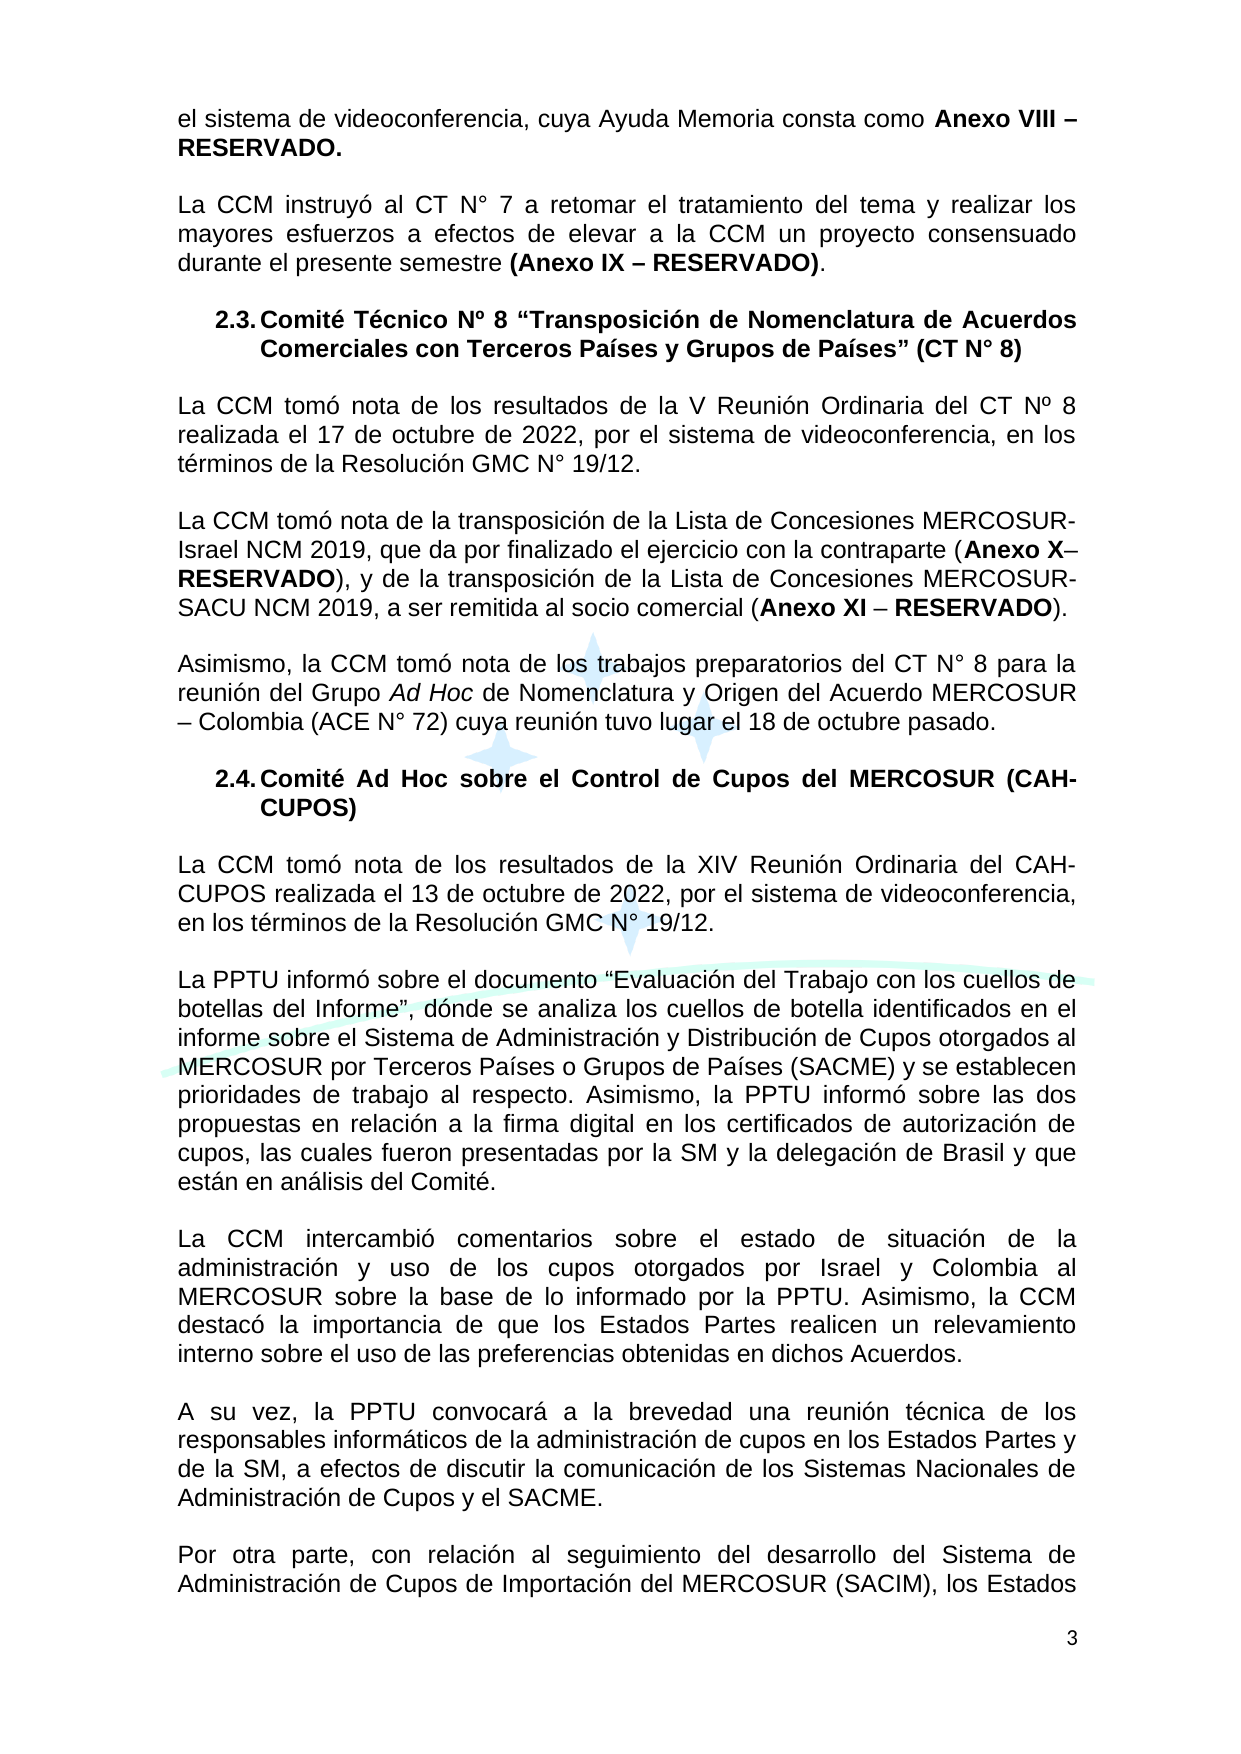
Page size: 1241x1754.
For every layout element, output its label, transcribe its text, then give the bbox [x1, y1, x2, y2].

text La CCM intercambió comentarios sobre el estado de situación de la administración y uso de los cupos otorgados por Israel y Colombia al MERCOSUR sobre la base de lo informado por la PPTU. Asimismo, la CCM destacó la importancia de que los Estados Partes realicen un relevamiento interno sobre el uso de las preferencias obtenidas en dichos Acuerdos. [177, 1224, 1078, 1368]
list Comité Técnico Nº 8 “Transposición de Nomenclatura de Acuerdos Comerciales con Terceros Países y Grupos de Países” (CT N° 8) [215, 305, 1078, 362]
text La CCM instruyó al CT N° 7 a retomar el tratamiento del tema y realizar los mayores esfuerzos a efectos de elevar a la CCM un proyecto consensuado durante el presente semestre (Anexo IX – RESERVADO). [177, 190, 1078, 276]
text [177, 104, 1078, 161]
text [177, 1541, 1078, 1598]
text La CCM tomó nota de los resultados de la XIV Reunión Ordinaria del CAH-CUPOS realizada el 13 de octubre de 2022, por el sistema de videoconferencia, en los términos de la Resolución GMC N° 19/12. [177, 851, 1078, 937]
text La CCM tomó nota de la transposición de la Lista de Concesiones MERCOSUR-Israel NCM 2019, que da por finalizado el ejercicio con la contraparte (Anexo X– RESERVADO), y de la transposición de la Lista de Concesiones MERCOSUR-SACU NCM 2019, a ser remitida al socio comercial (Anexo XI – RESERVADO). [177, 506, 1078, 621]
text La PPTU informó sobre el documento “Evaluación del Trabajo con los cuellos de botellas del Informe”, dónde se analiza los cuellos de botella identificados en el informe sobre el Sistema de Administración y Distribución de Cupos otorgados al MERCOSUR por Terceros Países o Grupos de Países (SACME) y se establecen prioridades de trabajo al respecto. Asimismo, la PPTU informó sobre las dos propuestas en relación a la firma digital en los certificados de autorización de cupos, las cuales fueron presentadas por la SM y la delegación de Brasil y que están en análisis del Comité. [177, 966, 1078, 1196]
text A su vez, la PPTU convocará a la brevedad una reunión técnica de los responsables informáticos de la administración de cupos en los Estados Partes y de la SM, a efectos de discutir la comunicación de los Sistemas Nacionales de Administración de Cupos y el SACME. [177, 1397, 1078, 1512]
text Asimismo, la CCM tomó nota de los trabajos preparatorios del CT N° 8 para la reunión del Grupo Ad Hoc de Nomenclatura y Origen del Acuerdo MERCOSUR – Colombia (ACE N° 72) cuya reunión tuvo lugar el 18 de octubre pasado. [177, 649, 1078, 736]
list Comité Ad Hoc sobre el Control de Cupos del MERCOSUR (CAH-CUPOS) [215, 764, 1078, 822]
text La CCM tomó nota de los resultados de la V Reunión Ordinaria del CT Nº 8 realizada el 17 de octubre de 2022, por el sistema de videoconferencia, en los términos de la Resolución GMC N° 19/12. [177, 391, 1078, 477]
